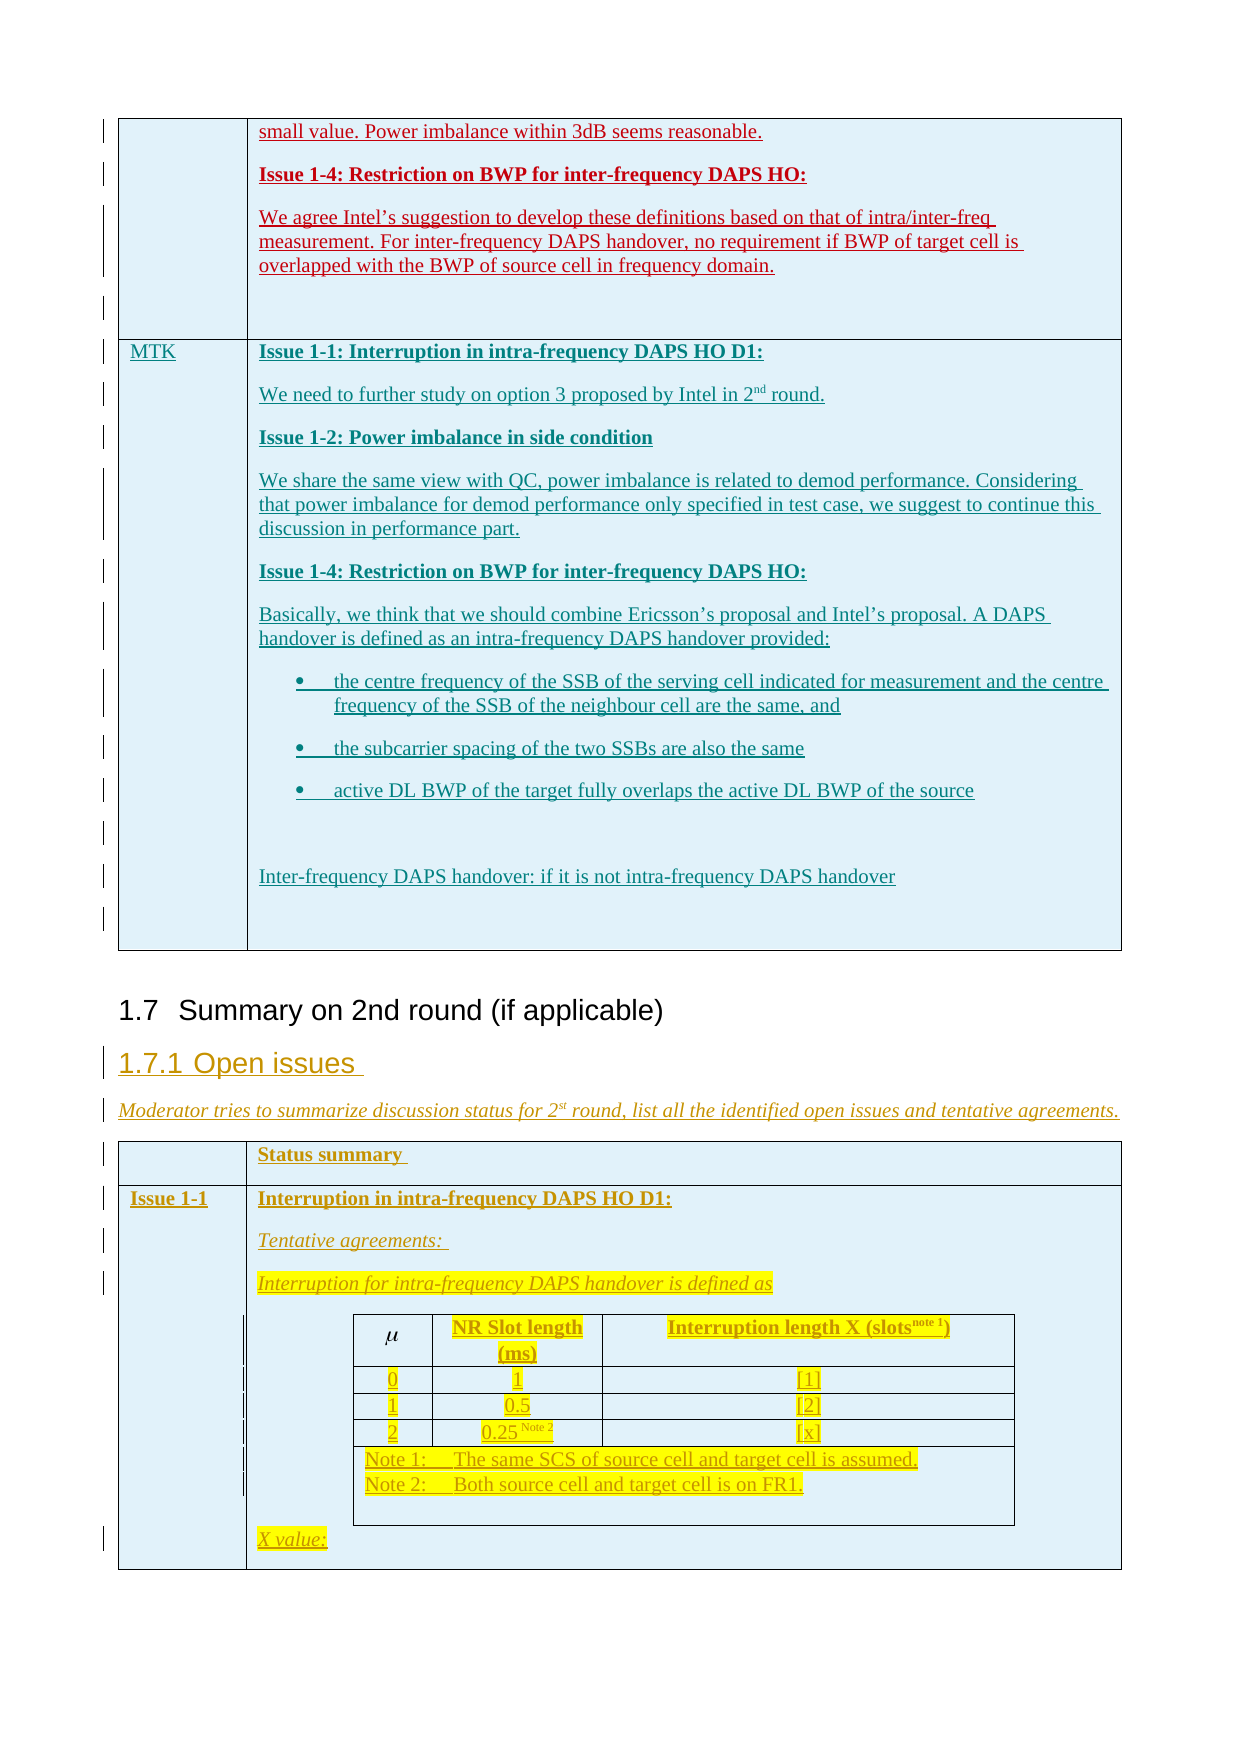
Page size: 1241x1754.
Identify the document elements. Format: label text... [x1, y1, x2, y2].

subtitle Summary on 2nd round (if applicable) [118, 993, 1122, 1027]
